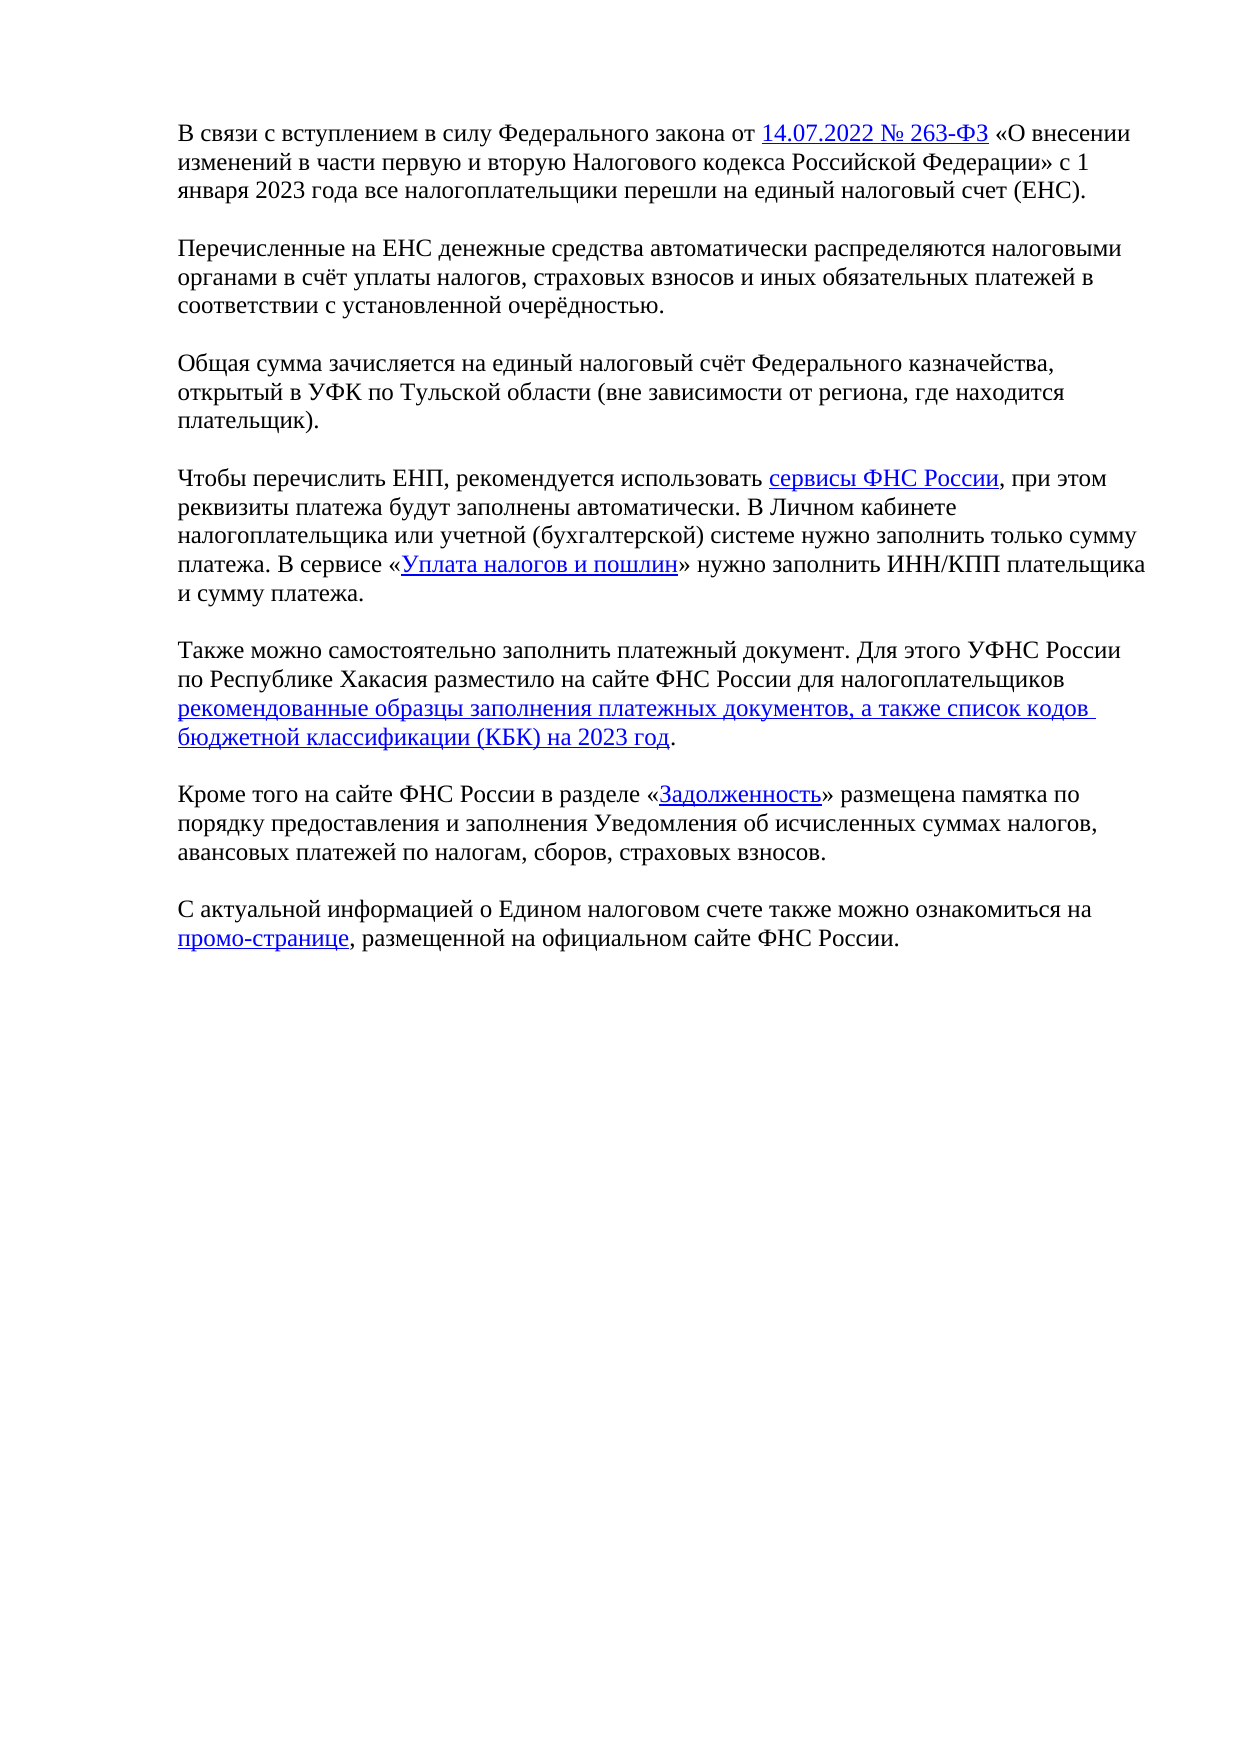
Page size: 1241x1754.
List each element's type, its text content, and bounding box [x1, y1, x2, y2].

text Чтобы перечислить ЕНП, рекомендуется использовать сервисы ФНС России, при этом реквизиты платежа будут заполнены автоматически. В Личном кабинете налогоплательщика или учетной (бухгалтерской) системе нужно заполнить только сумму платежа. В сервисе «Уплата налогов и пошлин» нужно заполнить ИНН/КПП плательщика и сумму платежа. [177, 434, 1152, 607]
text В связи с вступлением в силу Федерального закона от 14.07.2022 № 263-ФЗ «О внесении изменений в части первую и вторую Налогового кодекса Российской Федерации» с 1 января 2023 года все налогоплательщики перешли на единый налоговый счет (ЕНС). [177, 118, 1152, 204]
text Перечисленные на ЕНС денежные средства автоматически распределяются налоговыми органами в счёт уплаты налогов, страховых взносов и иных обязательных платежей в соответствии с установленной очерёдностью. [177, 204, 1152, 319]
text Кроме того на сайте ФНС России в разделе «Задолженность» размещена памятка по порядку предоставления и заполнения Уведомления об исчисленных суммах налогов, авансовых платежей по налогам, сборов, страховых взносов. [177, 751, 1152, 866]
text Общая сумма зачисляется на единый налоговый счёт Федерального казначейства, открытый в УФК по Тульской области (вне зависимости от региона, где находится плательщик). [177, 319, 1152, 434]
text С актуальной информацией о Едином налоговом счете также можно ознакомиться на промо-странице, размещенной на официальном сайте ФНС России. [177, 866, 1152, 952]
text Также можно самостоятельно заполнить платежный документ. Для этого УФНС России по Республике Хакасия разместило на сайте ФНС России для налогоплательщиков рекомендованные образцы заполнения платежных документов, а также список кодов бюджетной классификации (КБК) на 2023 год. [177, 607, 1152, 751]
